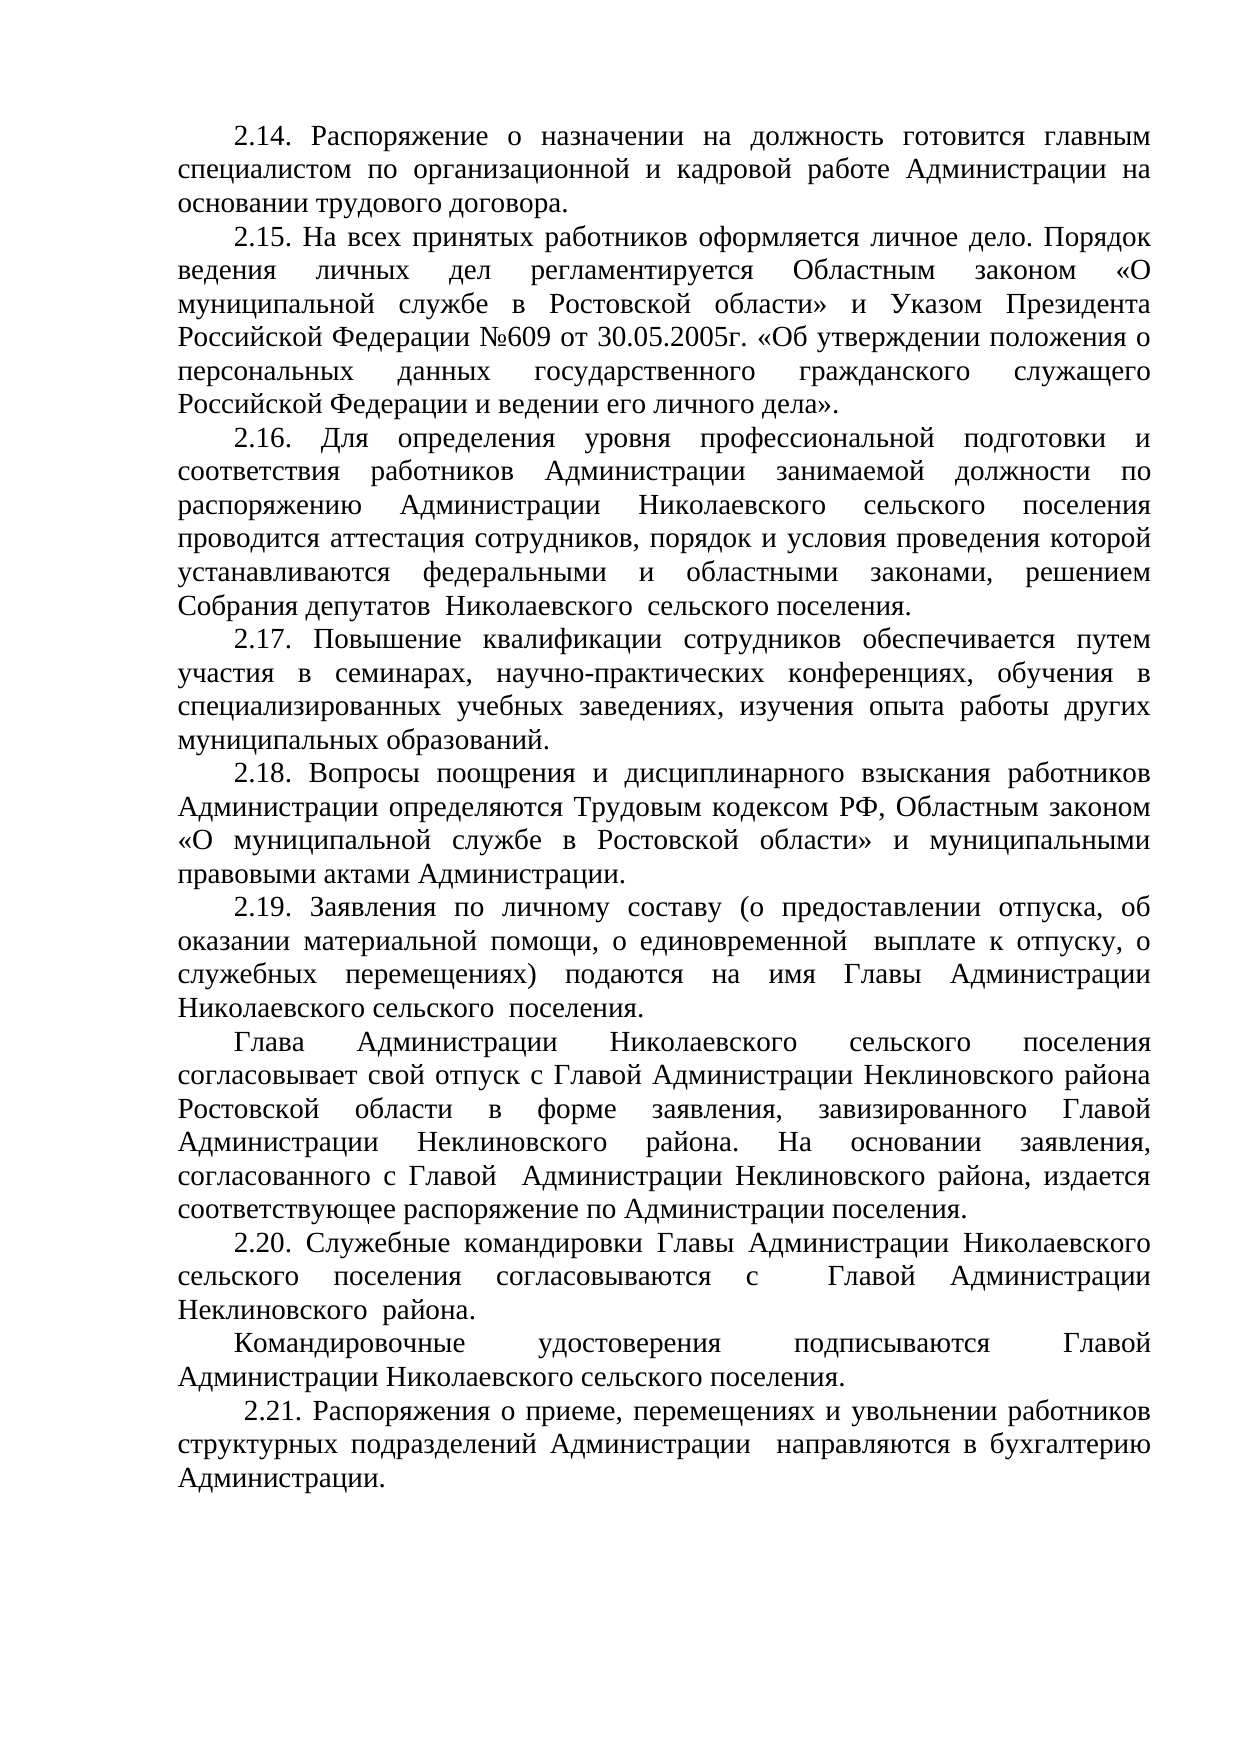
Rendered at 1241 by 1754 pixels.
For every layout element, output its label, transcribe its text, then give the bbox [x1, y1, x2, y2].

text 2.19. Заявления по личному составу (о предоставлении отпуска, об оказании материальной помощи, о единовременной выплате к отпуску, о служебных перемещениях) подаются на имя Главы Администрации Николаевского сельского поселения. [177, 889, 1152, 1024]
text Глава Администрации Николаевского сельского поселения согласовывает свой отпуск с Главой Администрации Неклиновского района Ростовской области в форме заявления, завизированного Главой Администрации Неклиновского района. На основании заявления, согласованного с Главой Администрации Неклиновского района, издается соответствующее распоряжение по Администрации поселения. [177, 1024, 1152, 1225]
text 2.21. Распоряжения о приеме, перемещениях и увольнении работников структурных подразделений Администрации направляются в бухгалтерию Администрации. [177, 1393, 1152, 1493]
text 2.17. Повышение квалификации сотрудников обеспечивается путем участия в семинарах, научно-практических конференциях, обучения в специализированных учебных заведениях, изучения опыта работы других муниципальных образований. [177, 621, 1152, 755]
text 2.16. Для определения уровня профессиональной подготовки и соответствия работников Администрации занимаемой должности по распоряжению Администрации Николаевского сельского поселения проводится аттестация сотрудников, порядок и условия проведения которой устанавливаются федеральными и областными законами, решением Собрания депутатов Николаевского сельского поселения. [177, 420, 1152, 621]
text 2.20. Служебные командировки Главы Администрации Николаевского сельского поселения согласовываются с Главой Администрации Неклиновского района. [177, 1225, 1152, 1326]
text 2.14. Распоряжение о назначении на должность готовится главным специалистом по организационной и кадровой работе Администрации на основании трудового договора. [177, 118, 1152, 219]
text Командировочные удостоверения подписываются Главой Администрации Николаевского сельского поселения. [177, 1326, 1152, 1393]
text 2.18. Вопросы поощрения и дисциплинарного взыскания работников Администрации определяются Трудовым кодексом РФ, Областным законом «О муниципальной службе в Ростовской области» и муниципальными правовыми актами Администрации. [177, 755, 1152, 889]
title 2.15. На всех принятых работников оформляется личное дело. Порядок ведения личных дел регламентируется Областным законом «О муниципальной службе в Ростовской области» и Указом Президента Российской Федерации №609 от 30.05.2005г. «Об утверждении положения о персональных данных государственного гражданского служащего Российской Федерации и ведении его личного дела». [177, 219, 1152, 420]
